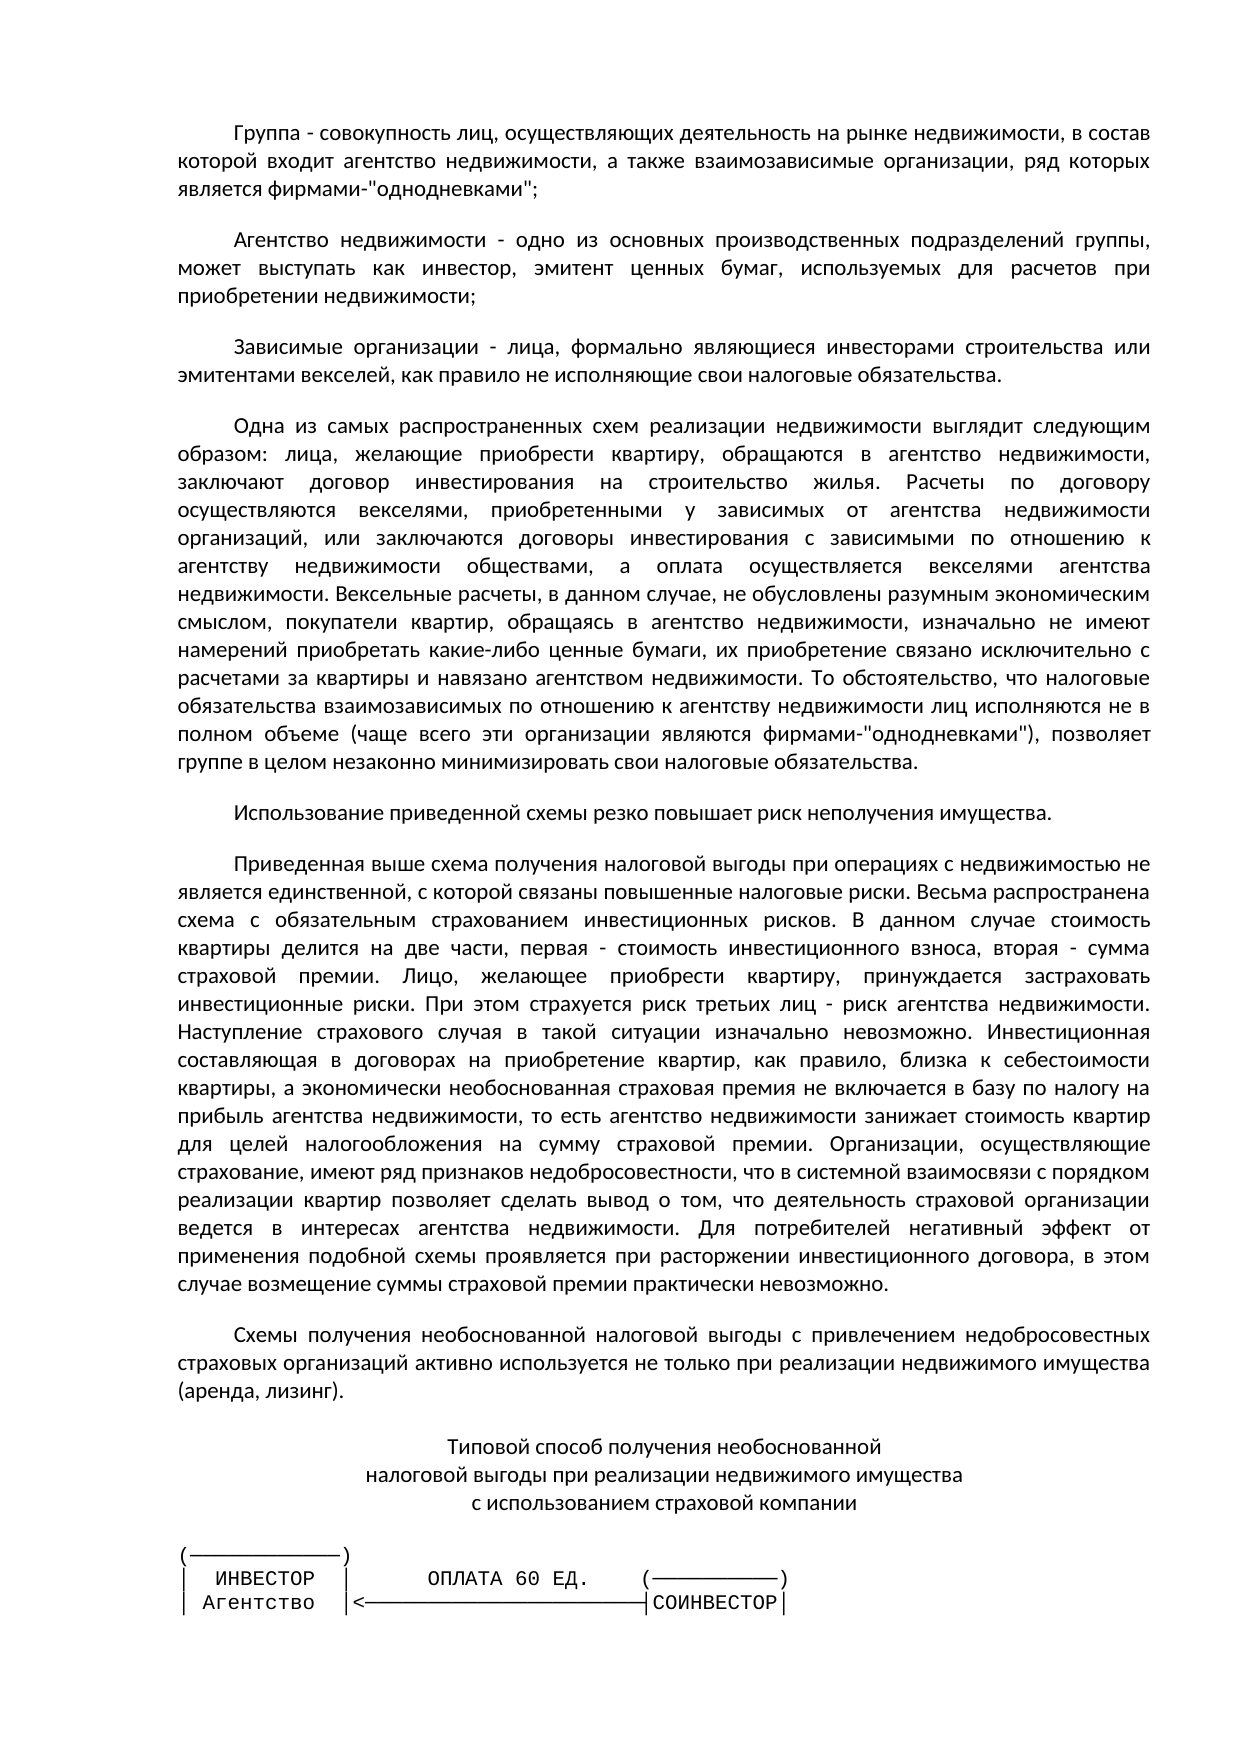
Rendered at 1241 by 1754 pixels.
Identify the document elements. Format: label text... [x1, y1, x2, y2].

text Использование приведенной схемы резко повышает риск неполучения имущества. [177, 798, 1152, 826]
text налоговой выгоды при реализации недвижимого имущества [177, 1461, 1152, 1488]
text Схемы получения необоснованной налоговой выгоды с привлечением недобросовестных страховых организаций активно используется не только при реализации недвижимого имущества (аренда, лизинг). [177, 1320, 1152, 1404]
text Приведенная выше схема получения налоговой выгоды при операциях с недвижимостью не является единственной, с которой связаны повышенные налоговые риски. Весьма распространена схема с обязательным страхованием инвестиционных рисков. В данном случае стоимость квартиры делится на две части, первая - стоимость инвестиционного взноса, вторая - сумма страховой премии. Лицо, желающее приобрести квартиру, принуждается застраховать инвестиционные риски. При этом страхуется риск третьих лиц - риск агентства недвижимости. Наступление страхового случая в такой ситуации изначально невозможно. Инвестиционная составляющая в договорах на приобретение квартир, как правило, близка к себестоимости квартиры, а экономически необоснованная страховая премия не включается в базу по налогу на прибыль агентства недвижимости, то есть агентство недвижимости занижает стоимость квартир для целей налогообложения на сумму страховой премии. Организации, осуществляющие страхование, имеют ряд признаков недобросовестности, что в системной взаимосвязи с порядком реализации квартир позволяет сделать вывод о том, что деятельность страховой организации ведется в интересах агентства недвижимости. Для потребителей негативный эффект от применения подобной схемы проявляется при расторжении инвестиционного договора, в этом случае возмещение суммы страховой премии практически невозможно. [177, 849, 1152, 1297]
text Группа - совокупность лиц, осуществляющих деятельность на рынке недвижимости, в состав которой входит агентство недвижимости, а также взаимозависимые организации, ряд которых является фирмами-"однодневками"; [177, 118, 1152, 202]
text Типовой способ получения необоснованной [177, 1432, 1152, 1461]
text Агентство недвижимости - одно из основных производственных подразделений группы, может выступать как инвестор, эмитент ценных бумаг, используемых для расчетов при приобретении недвижимости; [177, 225, 1152, 309]
text с использованием страховой компании [177, 1488, 1152, 1517]
text Зависимые организации - лица, формально являющиеся инвесторами строительства или эмитентами векселей, как правило не исполняющие свои налоговые обязательства. [177, 332, 1152, 388]
text Одна из самых распространенных схем реализации недвижимости выглядит следующим образом: лица, желающие приобрести квартиру, обращаются в агентство недвижимости, заключают договор инвестирования на строительство жилья. Расчеты по договору осуществляются векселями, приобретенными у зависимых от агентства недвижимости организаций, или заключаются договоры инвестирования с зависимыми по отношению к агентству недвижимости обществами, а оплата осуществляется векселями агентства недвижимости. Вексельные расчеты, в данном случае, не обусловлены разумным экономическим смыслом, покупатели квартир, обращаясь в агентство недвижимости, изначально не имеют намерений приобретать какие-либо ценные бумаги, их приобретение связано исключительно с расчетами за квартиры и навязано агентством недвижимости. То обстоятельство, что налоговые обязательства взаимозависимых по отношению к агентству недвижимости лиц исполняются не в полном объеме (чаще всего эти организации являются фирмами-"однодневками"), позволяет группе в целом незаконно минимизировать свои налоговые обязательства. [177, 411, 1152, 775]
text (────────────) [177, 1544, 1152, 1568]
text │ ИНВЕСТОР │ ОПЛАТА 60 ЕД. (──────────) [177, 1568, 1152, 1592]
text │ Агентство │<──────────────────────┤СОИНВЕСТОР│ [177, 1592, 1152, 1616]
